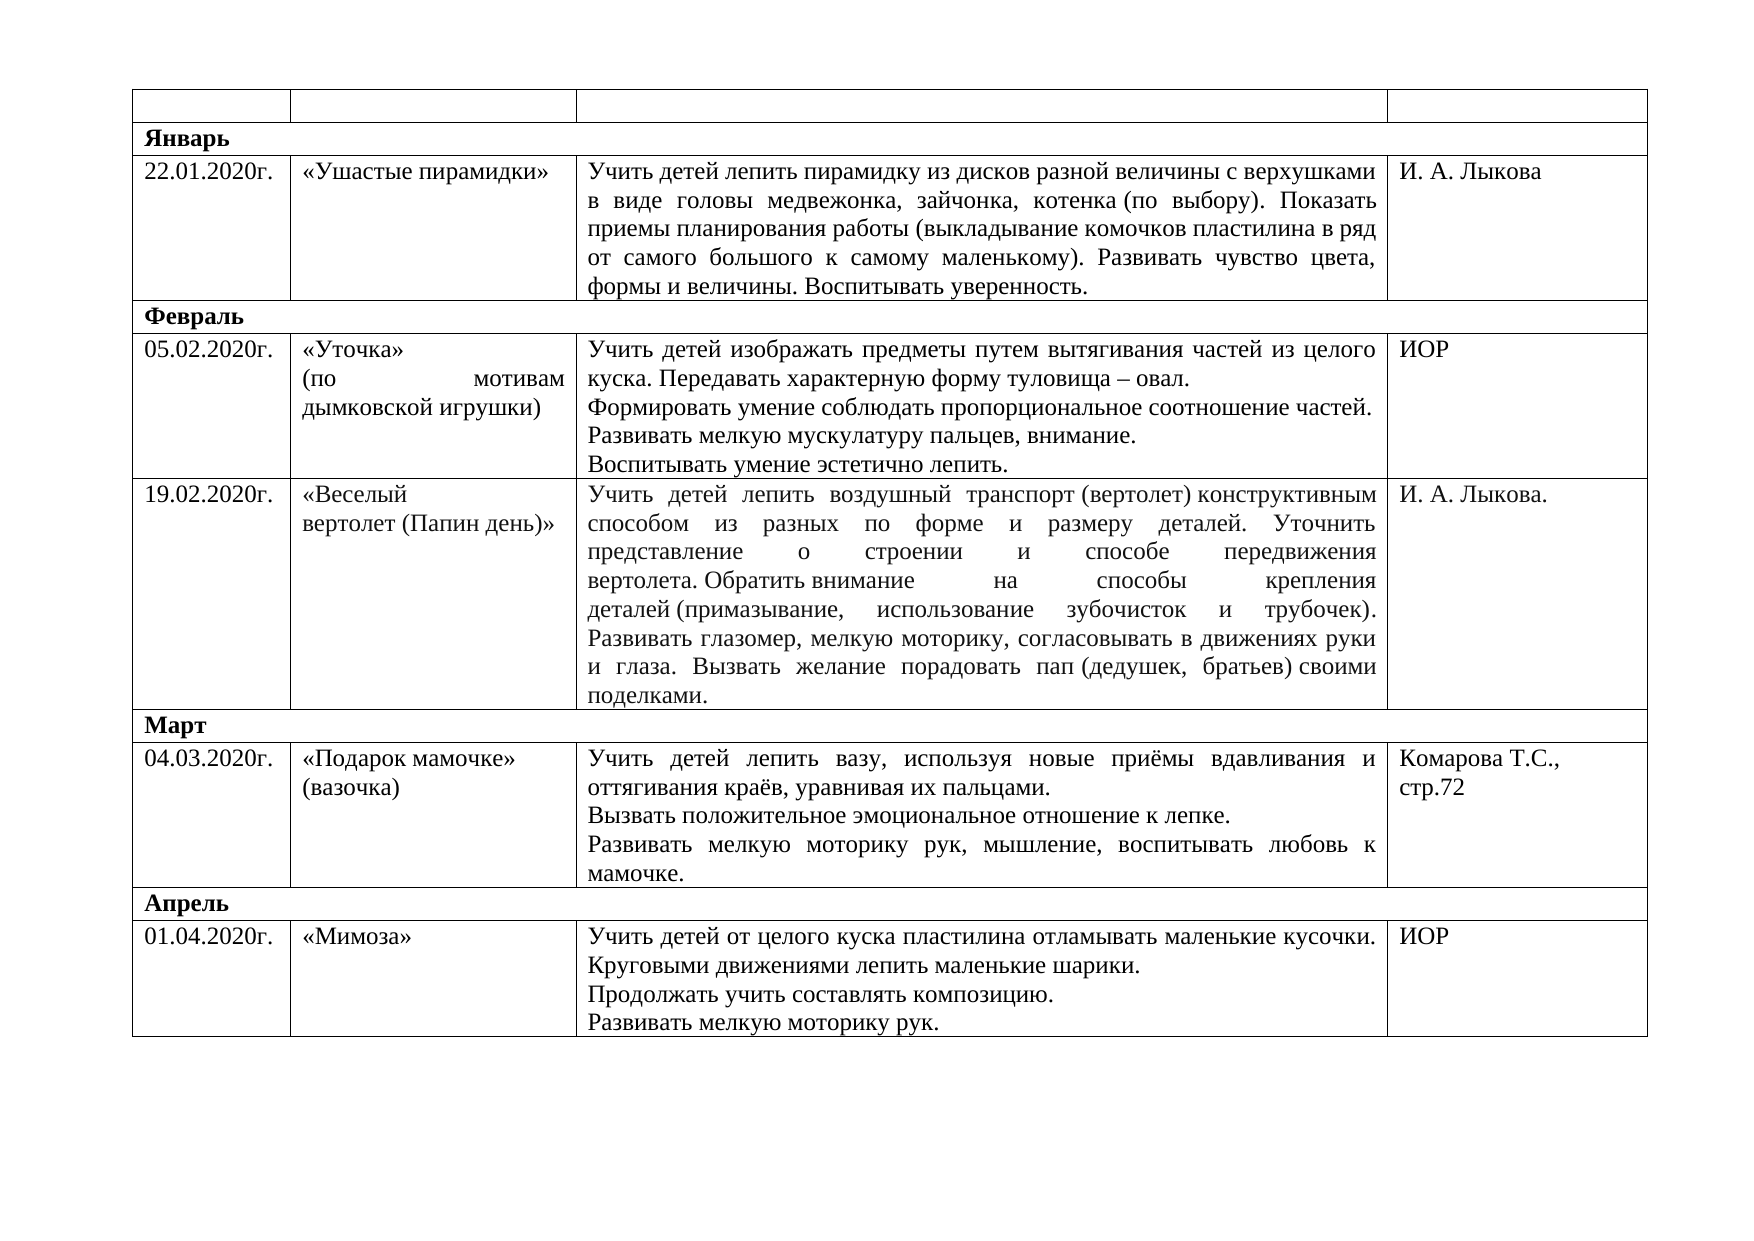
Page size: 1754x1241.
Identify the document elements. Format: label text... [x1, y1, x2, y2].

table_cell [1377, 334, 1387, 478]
table_cell 19.02.2020г. [133, 479, 290, 709]
table_cell Учить детей лепить пирамидку из дисков разной величины с верхушками в виде головы медвежонка, зайчонка, котенка (по выбору). Показать приемы планирования работы (выкладывание комочков пластилина в ряд от самого большого к самому маленькому). Развивать чувство цвета, формы и величины. Воспитывать уверенность. [577, 156, 1387, 300]
table_cell И. А. Лыкова. [1388, 479, 1647, 709]
table_cell «Мимоза» [291, 921, 576, 1036]
table_cell Апрель [133, 888, 1647, 920]
table_cell Февраль [133, 301, 1647, 333]
table_cell ИОР [1388, 334, 1647, 478]
table_cell Январь [133, 123, 1647, 155]
table_cell [291, 90, 576, 122]
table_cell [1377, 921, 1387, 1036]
table_cell ИОР [1388, 921, 1647, 1036]
table_cell Комарова Т.С., стр.72 [1388, 743, 1647, 887]
table_cell «Веселый вертолет (Папин день)» [291, 479, 576, 709]
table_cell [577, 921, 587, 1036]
table_cell «Подарок мамочке» (вазочка) [291, 743, 576, 887]
table_cell Март [133, 710, 1647, 742]
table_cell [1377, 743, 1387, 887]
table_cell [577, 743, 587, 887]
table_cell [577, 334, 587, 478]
table_cell И. А. Лыкова [1388, 156, 1647, 300]
table_cell «Уточка» (по мотивам дымковской игрушки) [291, 334, 576, 478]
table_cell 05.02.2020г. [133, 334, 290, 478]
table_cell «Ушастые пирамидки» [291, 156, 576, 300]
table_cell 04.03.2020г. [133, 743, 290, 887]
table_cell Учить детей лепить воздушный транспорт (вертолет) конструктивным способом из разных по форме и размеру деталей. Уточнить представление о строении и способе передвижения вертолета. Обратить внимание на способы крепления деталей (примазывание, использование зубочисток и трубочек). Развивать глазомер, мелкую моторику, согласовывать в движениях руки и глаза. Вызвать желание порадовать пап (дедушек, братьев) своими поделками. [577, 479, 1387, 709]
table_cell 01.04.2020г. [133, 921, 290, 1036]
table_cell 22.01.2020г. [133, 156, 290, 300]
table_cell [577, 90, 1387, 122]
table_cell [133, 90, 290, 122]
table_cell [1388, 90, 1647, 122]
